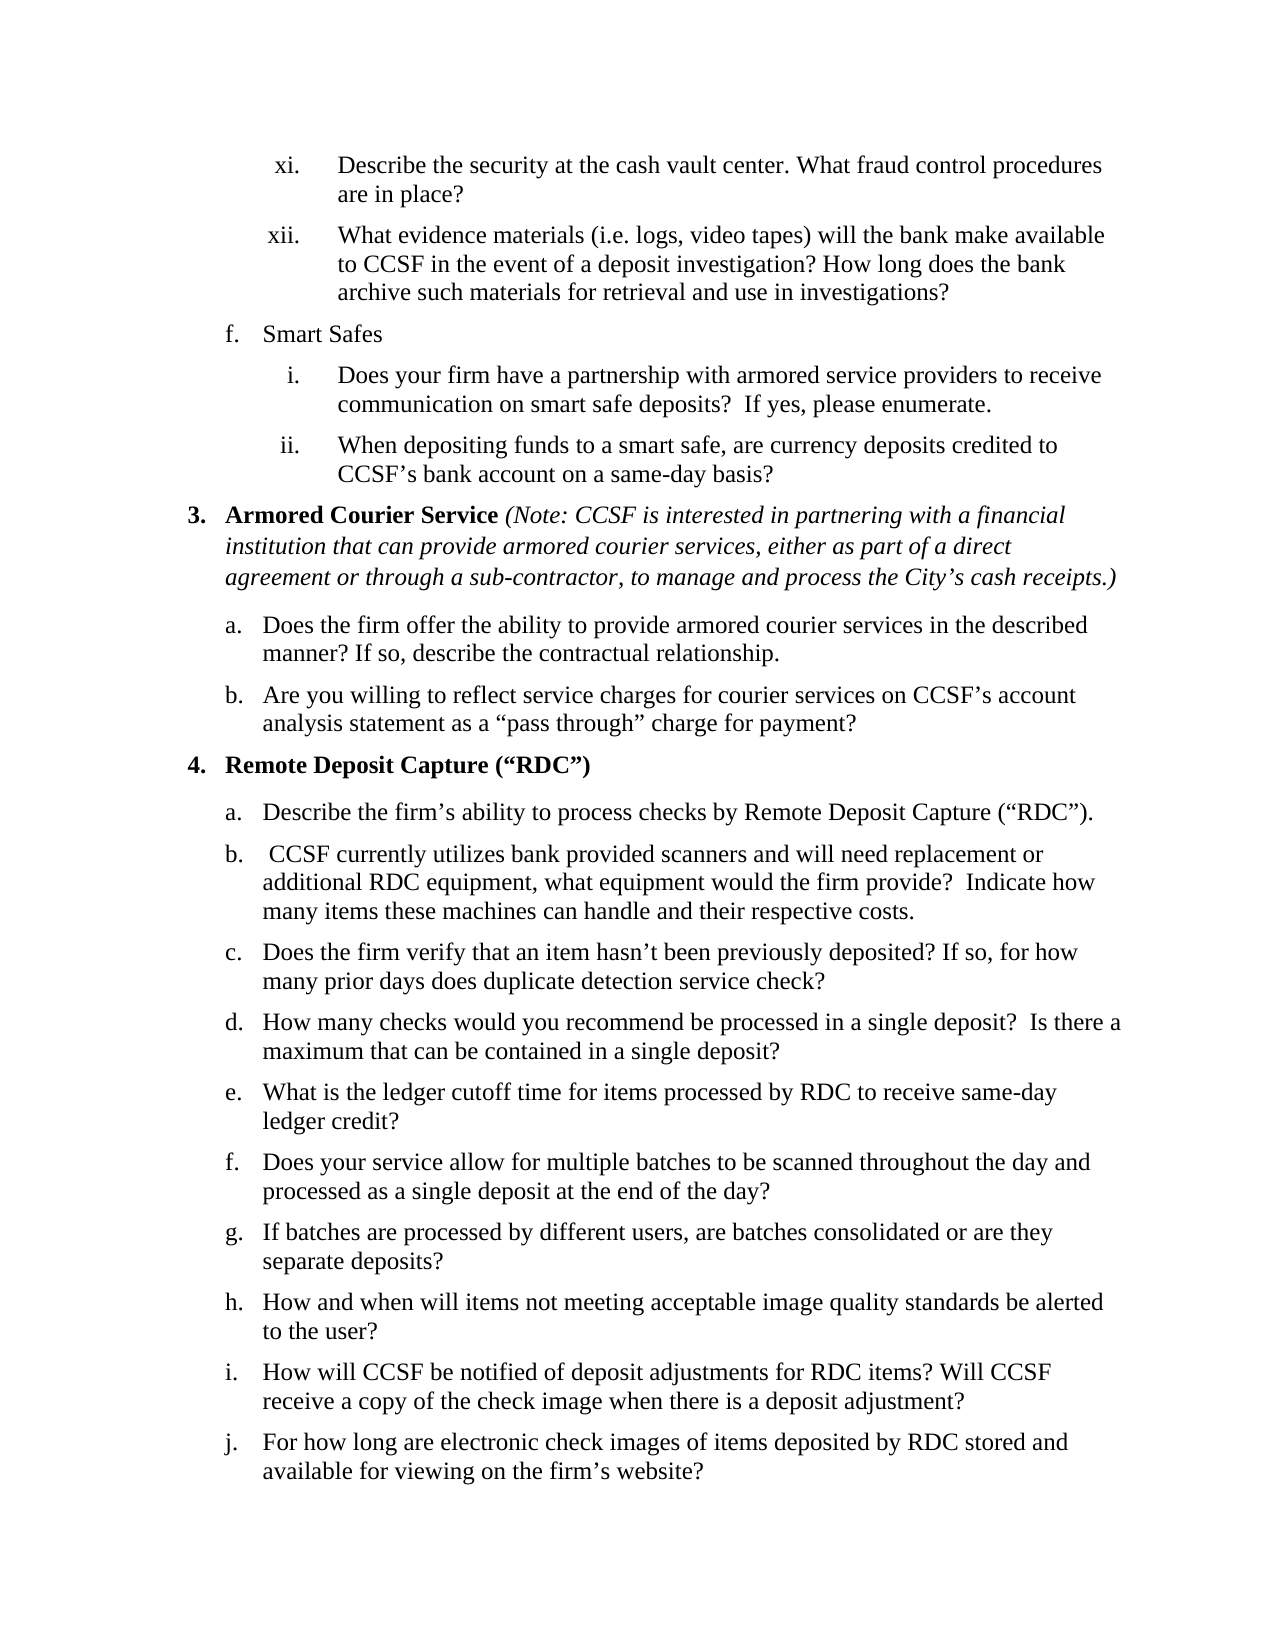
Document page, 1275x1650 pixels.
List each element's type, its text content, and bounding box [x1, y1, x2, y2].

list CCSF currently utilizes bank provided scanners and will need replacement or additional RDC equipment, what equipment would the firm provide? Indicate how many items these machines can handle and their respective costs. [225, 839, 1125, 925]
list What is the ledger cutoff time for items processed by RDC to receive same-day ledger credit? [225, 1077, 1125, 1135]
list Armored Courier Service (Note: CCSF is interested in partnering with a financial institution that can provide armored courier services, either as part of a direct agreement or through a sub-contractor, to manage and process the City’s cash receipts.) [187, 500, 1125, 591]
list Remote Deposit Capture (“RDC”) [187, 750, 1125, 778]
list How will CCSF be notified of deposit adjustments for RDC items? Will CCSF receive a copy of the check image when there is a deposit adjustment? [225, 1357, 1125, 1415]
list For how long are electronic check images of items deposited by RDC stored and available for viewing on the firm’s website? [225, 1427, 1125, 1485]
list Smart Safes [225, 319, 1125, 347]
list If batches are processed by different users, are batches consolidated or are they separate deposits? [225, 1217, 1125, 1275]
list When depositing funds to a smart safe, are currency deposits credited to CCSF’s bank account on a same-day basis? [300, 430, 1125, 487]
list Does the firm offer the ability to provide armored courier services in the described manner? If so, describe the contractual relationship. [225, 610, 1125, 667]
list Does your service allow for multiple batches to be scanned throughout the day and processed as a single deposit at the end of the day? [225, 1147, 1125, 1205]
list How and when will items not meeting acceptable image quality standards be alerted to the user? [225, 1287, 1125, 1345]
list Describe the security at the cash vault center. What fraud control procedures are in place? [300, 150, 1125, 207]
list Does the firm verify that an item hasn’t been previously deposited? If so, for how many prior days does duplicate detection service check? [225, 937, 1125, 995]
list Are you willing to reflect service charges for courier services on CCSF’s account analysis statement as a “pass through” charge for payment? [225, 680, 1125, 737]
list What evidence materials (i.e. logs, video tapes) will the bank make available to CCSF in the event of a deposit investigation? How long does the bank archive such materials for retrieval and use in investigations? [300, 220, 1125, 306]
list Does your firm have a partnership with armored service providers to receive communication on smart safe deposits? If yes, please enumerate. [300, 360, 1125, 417]
list How many checks would you recommend be processed in a single deposit? Is there a maximum that can be contained in a single deposit? [225, 1007, 1125, 1065]
list Describe the firm’s ability to process checks by Remote Deposit Capture (“RDC”). [225, 797, 1125, 826]
